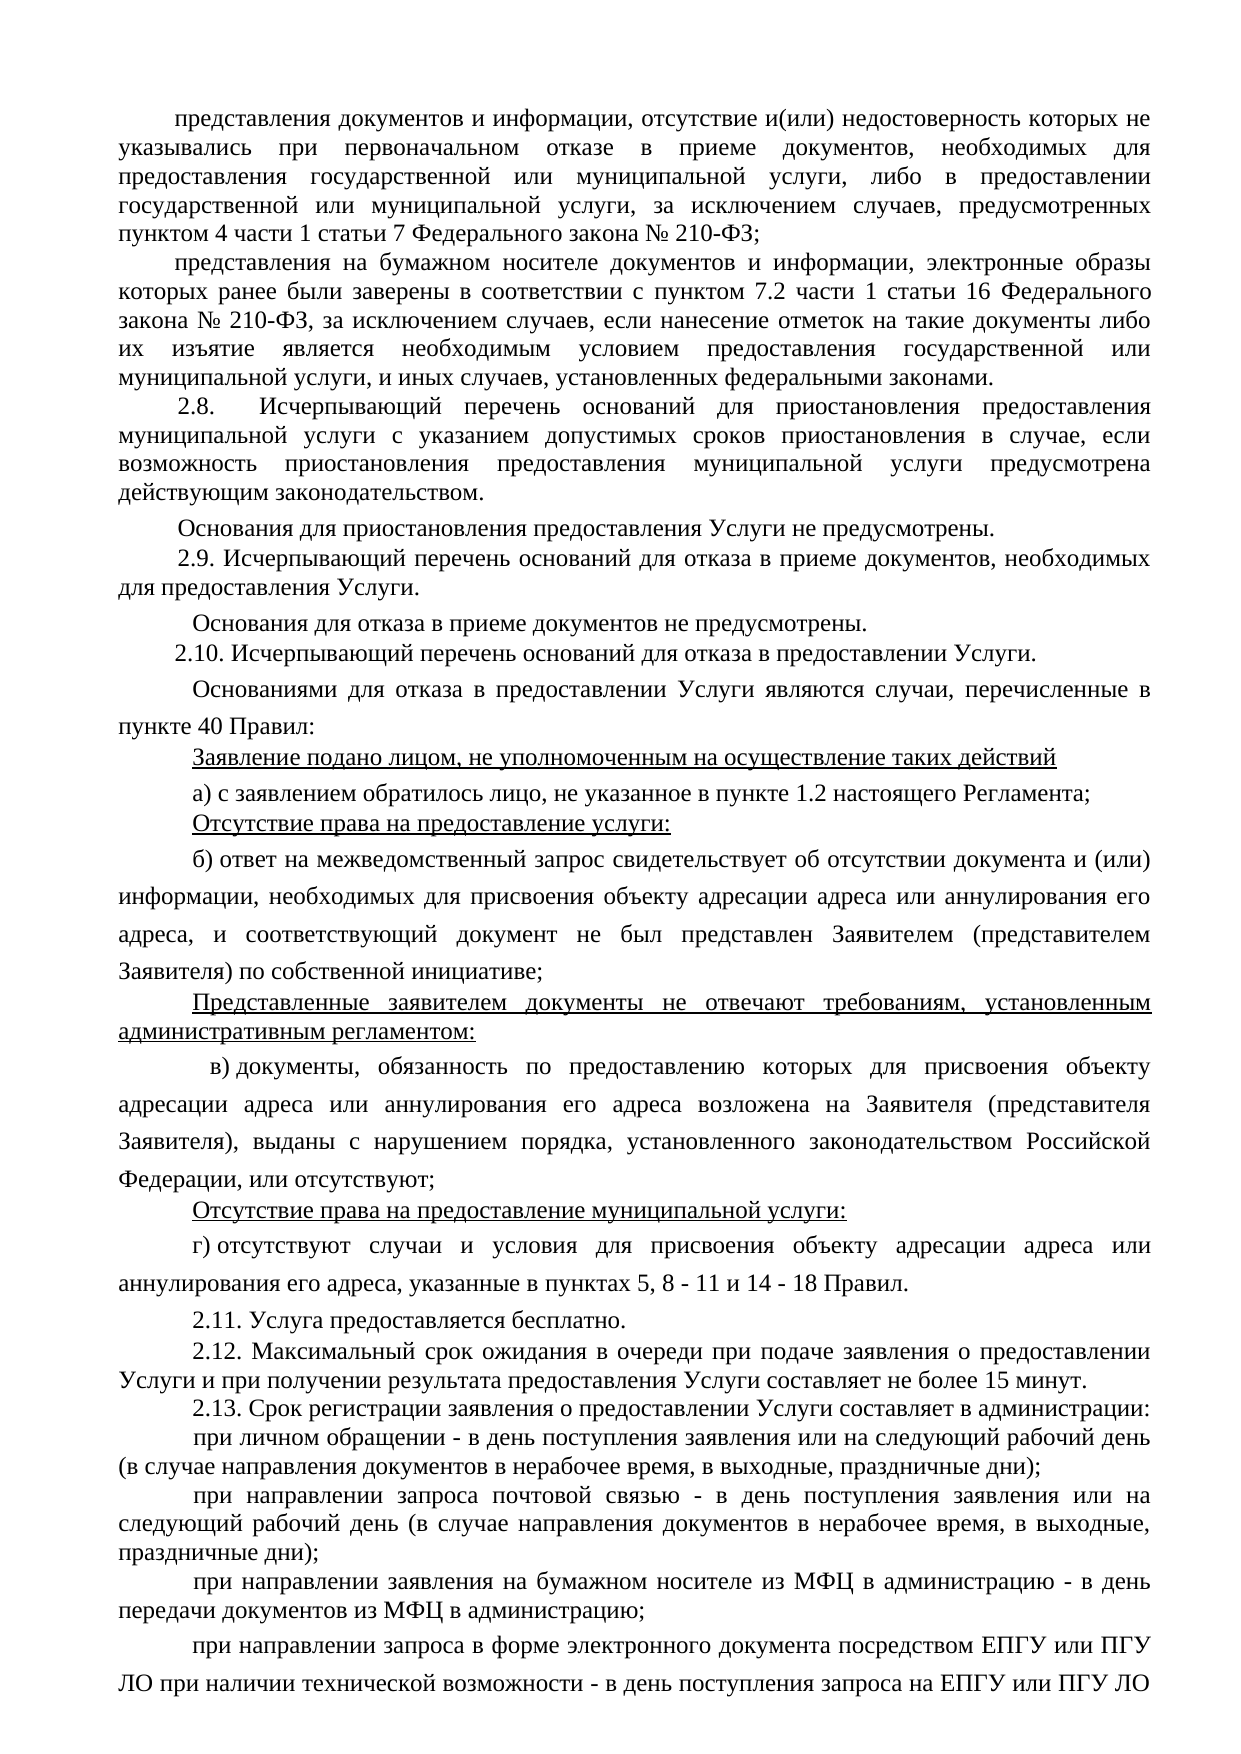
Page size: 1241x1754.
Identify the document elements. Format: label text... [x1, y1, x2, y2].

text 2.8. Исчерпывающий перечень оснований для приостановления предоставления муниципальной услуги с указанием допустимых сроков приостановления в случае, если возможность приостановления предоставления муниципальной услуги предусмотрена действующим законодательством. [118, 391, 1152, 506]
text Основаниями для отказа в предоставлении Услуги являются случаи, перечисленные в пункте 40 Правил: [118, 667, 1152, 742]
text Основания для отказа в приеме документов не предусмотрены. [118, 601, 1152, 638]
text 2.10. Исчерпывающий перечень оснований для отказа в предоставлении Услуги. [118, 638, 1152, 667]
text при направлении заявления на бумажном носителе из МФЦ в администрацию - в день передачи документов из МФЦ в администрацию; [118, 1566, 1152, 1623]
text а) с заявлением обратилось лицо, не указанное в пункте 1.2 настоящего Регламента; [118, 771, 1152, 808]
text представления документов и информации, отсутствие и(или) недостоверность которых не указывались при первоначальном отказе в приеме документов, необходимых для предоставления государственной или муниципальной услуги, либо в предоставлении государственной или муниципальной услуги, за исключением случаев, предусмотренных пунктом 4 части 1 статьи 7 Федерального закона № 210-ФЗ; [118, 103, 1152, 247]
text 2.9. Исчерпывающий перечень оснований для отказа в приеме документов, необходимых для предоставления Услуги. [118, 543, 1152, 601]
text 2.12. Максимальный срок ожидания в очереди при подаче заявления о предоставлении Услуги и при получении результата предоставления Услуги составляет не более 15 минут. [118, 1336, 1152, 1393]
text в) документы, обязанность по предоставлению которых для присвоения объекту адресации адреса или аннулирования его адреса возложена на Заявителя (представителя Заявителя), выданы с нарушением порядка, установленного законодательством Российской Федерации, или отсутствуют; [118, 1045, 1152, 1195]
text при личном обращении - в день поступления заявления или на следующий рабочий день (в случае направления документов в нерабочее время, в выходные, праздничные дни); [118, 1422, 1152, 1480]
text Заявление подано лицом, не уполномоченным на осуществление таких действий [118, 742, 1152, 771]
text при направлении запроса почтовой связью - в день поступления заявления или на следующий рабочий день (в случае направления документов в нерабочее время, в выходные, праздничные дни); [118, 1480, 1152, 1566]
text представления на бумажном носителе документов и информации, электронные образы которых ранее были заверены в соответствии с пунктом 7.2 части 1 статьи 16 Федерального закона № 210-ФЗ, за исключением случаев, если нанесение отметок на такие документы либо их изъятие является необходимым условием предоставления государственной или муниципальной услуги, и иных случаев, установленных федеральными законами. [118, 247, 1152, 391]
text 2.13. Срок регистрации заявления о предоставлении Услуги составляет в администрации: [118, 1393, 1152, 1422]
text Отсутствие права на предоставление муниципальной услуги: [118, 1195, 1152, 1223]
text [118, 1623, 1152, 1698]
text Основания для приостановления предоставления Услуги не предусмотрены. [118, 506, 1152, 543]
text Отсутствие права на предоставление услуги: [118, 808, 1152, 837]
text б) ответ на межведомственный запрос свидетельствует об отсутствии документа и (или) информации, необходимых для присвоения объекту адресации адреса или аннулирования его адреса, и соответствующий документ не был представлен Заявителем (представителем Заявителя) по собственной инициативе; [118, 837, 1152, 987]
text 2.11. Услуга предоставляется бесплатно. [118, 1298, 1152, 1336]
text г) отсутствуют случаи и условия для присвоения объекту адресации адреса или аннулирования его адреса, указанные в пунктах 5, 8 - 11 и 14 - 18 Правил. [118, 1223, 1152, 1298]
text Представленные заявителем документы не отвечают требованиям, установленным административным регламентом: [118, 987, 1152, 1045]
